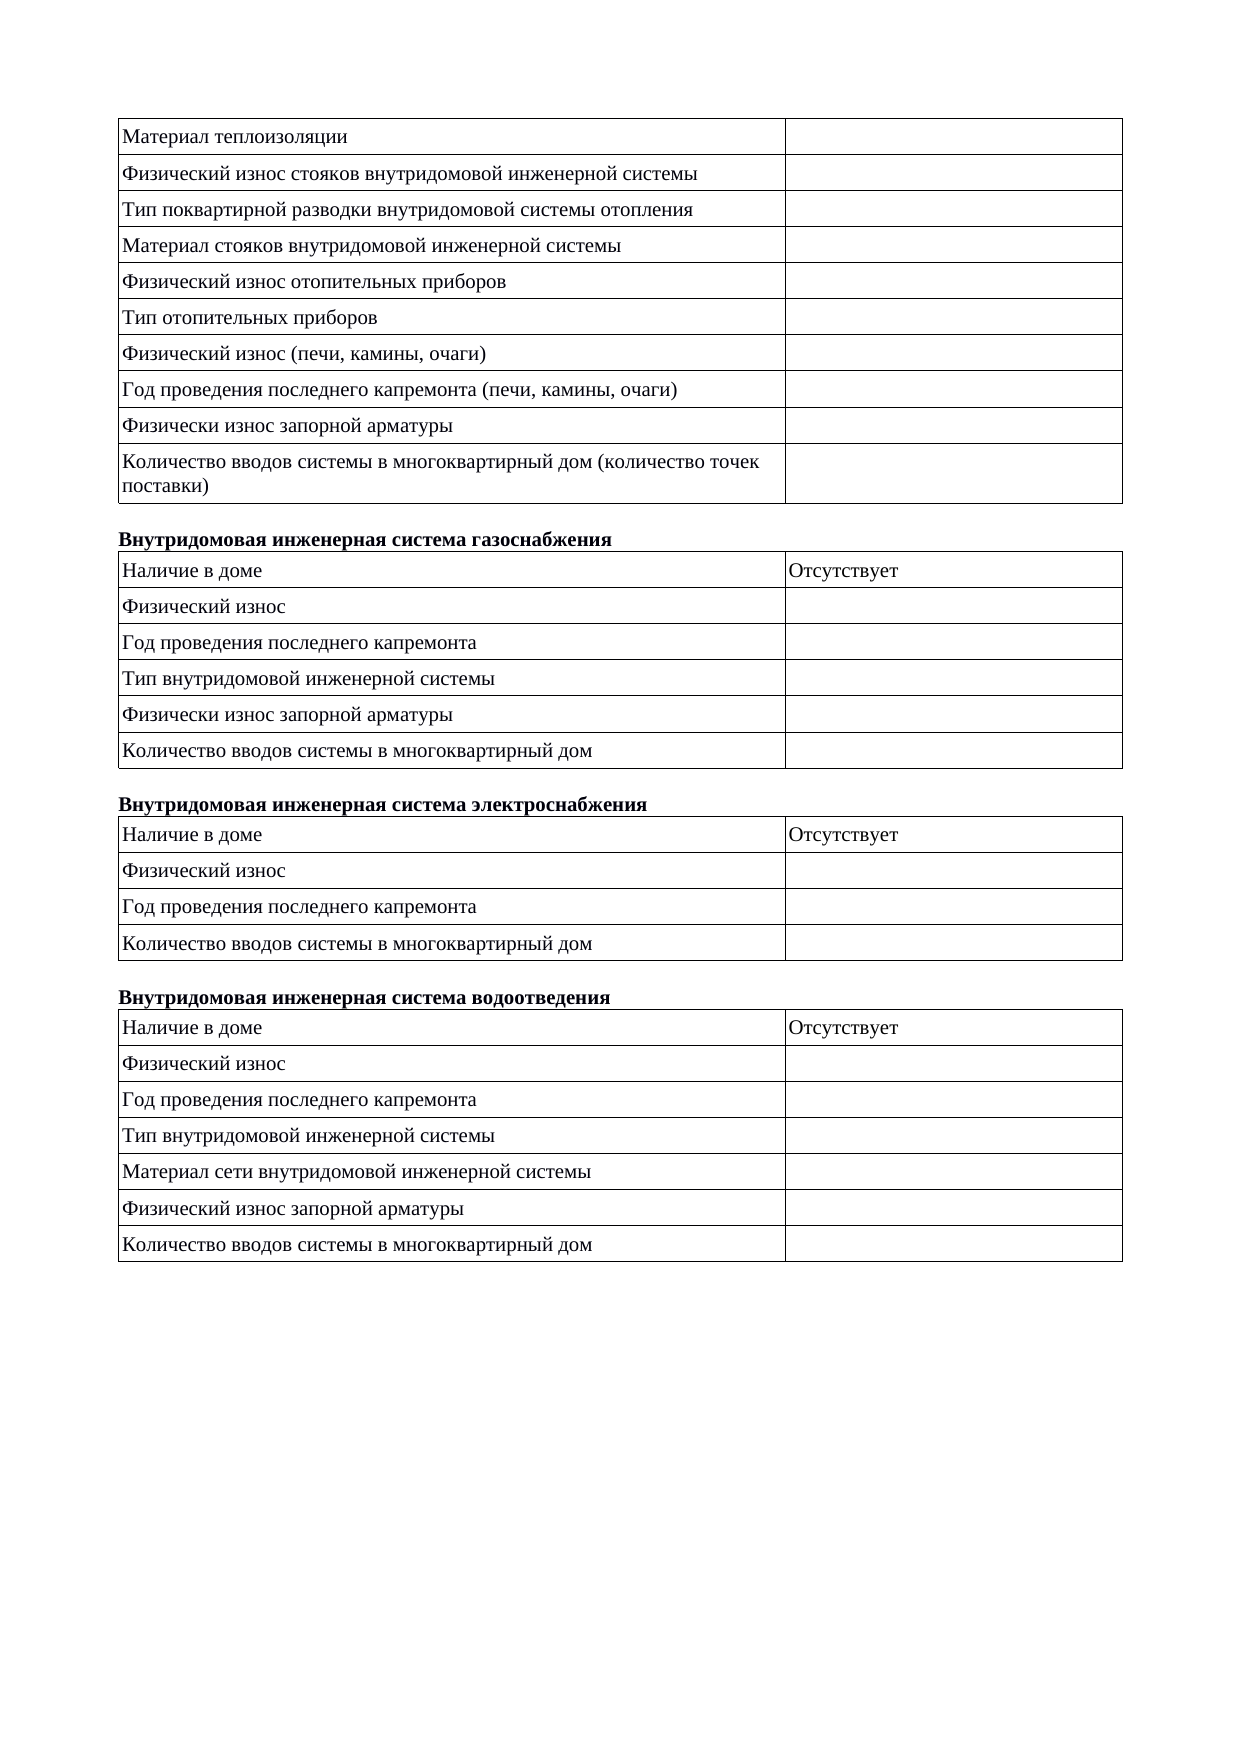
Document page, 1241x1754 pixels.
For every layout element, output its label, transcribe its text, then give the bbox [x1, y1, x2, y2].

table_cell Материал сети внутридомовой инженерной системы [119, 1154, 785, 1189]
table_cell Количество вводов системы в многоквартирный дом [119, 925, 785, 960]
text Внутридомовая инженерная система электроснабжения [118, 792, 1122, 816]
table_cell Физический износ [119, 588, 785, 623]
text Внутридомовая инженерная система водоотведения [118, 985, 1122, 1009]
table_header Отсутствует [786, 817, 1122, 852]
table_header Отсутствует [786, 552, 1122, 587]
table_cell Физический износ стояков внутридомовой инженерной системы [119, 155, 785, 190]
table_cell Физически износ запорной арматуры [119, 696, 785, 731]
table_cell [786, 733, 1122, 767]
table_cell [786, 1154, 1122, 1189]
table_cell [786, 889, 1122, 924]
table_cell [786, 696, 1122, 731]
table_cell Физический износ отопительных приборов [119, 263, 785, 298]
table_cell [786, 1082, 1122, 1117]
table_cell Тип отопительных приборов [119, 299, 785, 334]
table_cell Год проведения последнего капремонта [119, 624, 785, 659]
table_cell Тип поквартирной разводки внутридомовой системы отопления [119, 191, 785, 226]
table_header Наличие в доме [119, 1010, 785, 1045]
table_cell Физический износ (печи, камины, очаги) [119, 335, 785, 370]
table_cell [786, 371, 1122, 406]
table_cell Физический износ [119, 1046, 785, 1081]
table_cell Год проведения последнего капремонта (печи, камины, очаги) [119, 371, 785, 406]
table_cell Количество вводов системы в многоквартирный дом [119, 733, 785, 767]
table_cell [786, 227, 1122, 262]
table_cell [786, 1118, 1122, 1153]
table_header Отсутствует [786, 1010, 1122, 1045]
table_cell [786, 1190, 1122, 1225]
table_cell [786, 191, 1122, 226]
table_cell [786, 263, 1122, 298]
table_cell Физически износ запорной арматуры [119, 408, 785, 442]
table_header Наличие в доме [119, 552, 785, 587]
table_cell [786, 335, 1122, 370]
table_cell [786, 299, 1122, 334]
table_cell [786, 1226, 1122, 1261]
table_cell [786, 588, 1122, 623]
table_cell [786, 925, 1122, 960]
table_cell [786, 853, 1122, 888]
table_cell Количество вводов системы в многоквартирный дом (количество точек поставки) [119, 444, 785, 503]
table_cell Год проведения последнего капремонта [119, 889, 785, 924]
table_cell [786, 155, 1122, 190]
table_cell [786, 624, 1122, 659]
table_cell Тип внутридомовой инженерной системы [119, 1118, 785, 1153]
text Внутридомовая инженерная система газоснабжения [118, 504, 1122, 551]
table_cell Год проведения последнего капремонта [119, 1082, 785, 1117]
table_cell [786, 119, 1122, 154]
table_cell Количество вводов системы в многоквартирный дом [119, 1226, 785, 1261]
table_cell Материал теплоизоляции [119, 119, 785, 154]
table_cell Материал стояков внутридомовой инженерной системы [119, 227, 785, 262]
table_cell Тип внутридомовой инженерной системы [119, 660, 785, 695]
table_cell [786, 444, 1122, 503]
table_cell [786, 1046, 1122, 1081]
table_header Наличие в доме [119, 817, 785, 852]
table_cell Физический износ [119, 853, 785, 888]
table_cell Физический износ запорной арматуры [119, 1190, 785, 1225]
table_cell [786, 408, 1122, 442]
table_cell [786, 660, 1122, 695]
